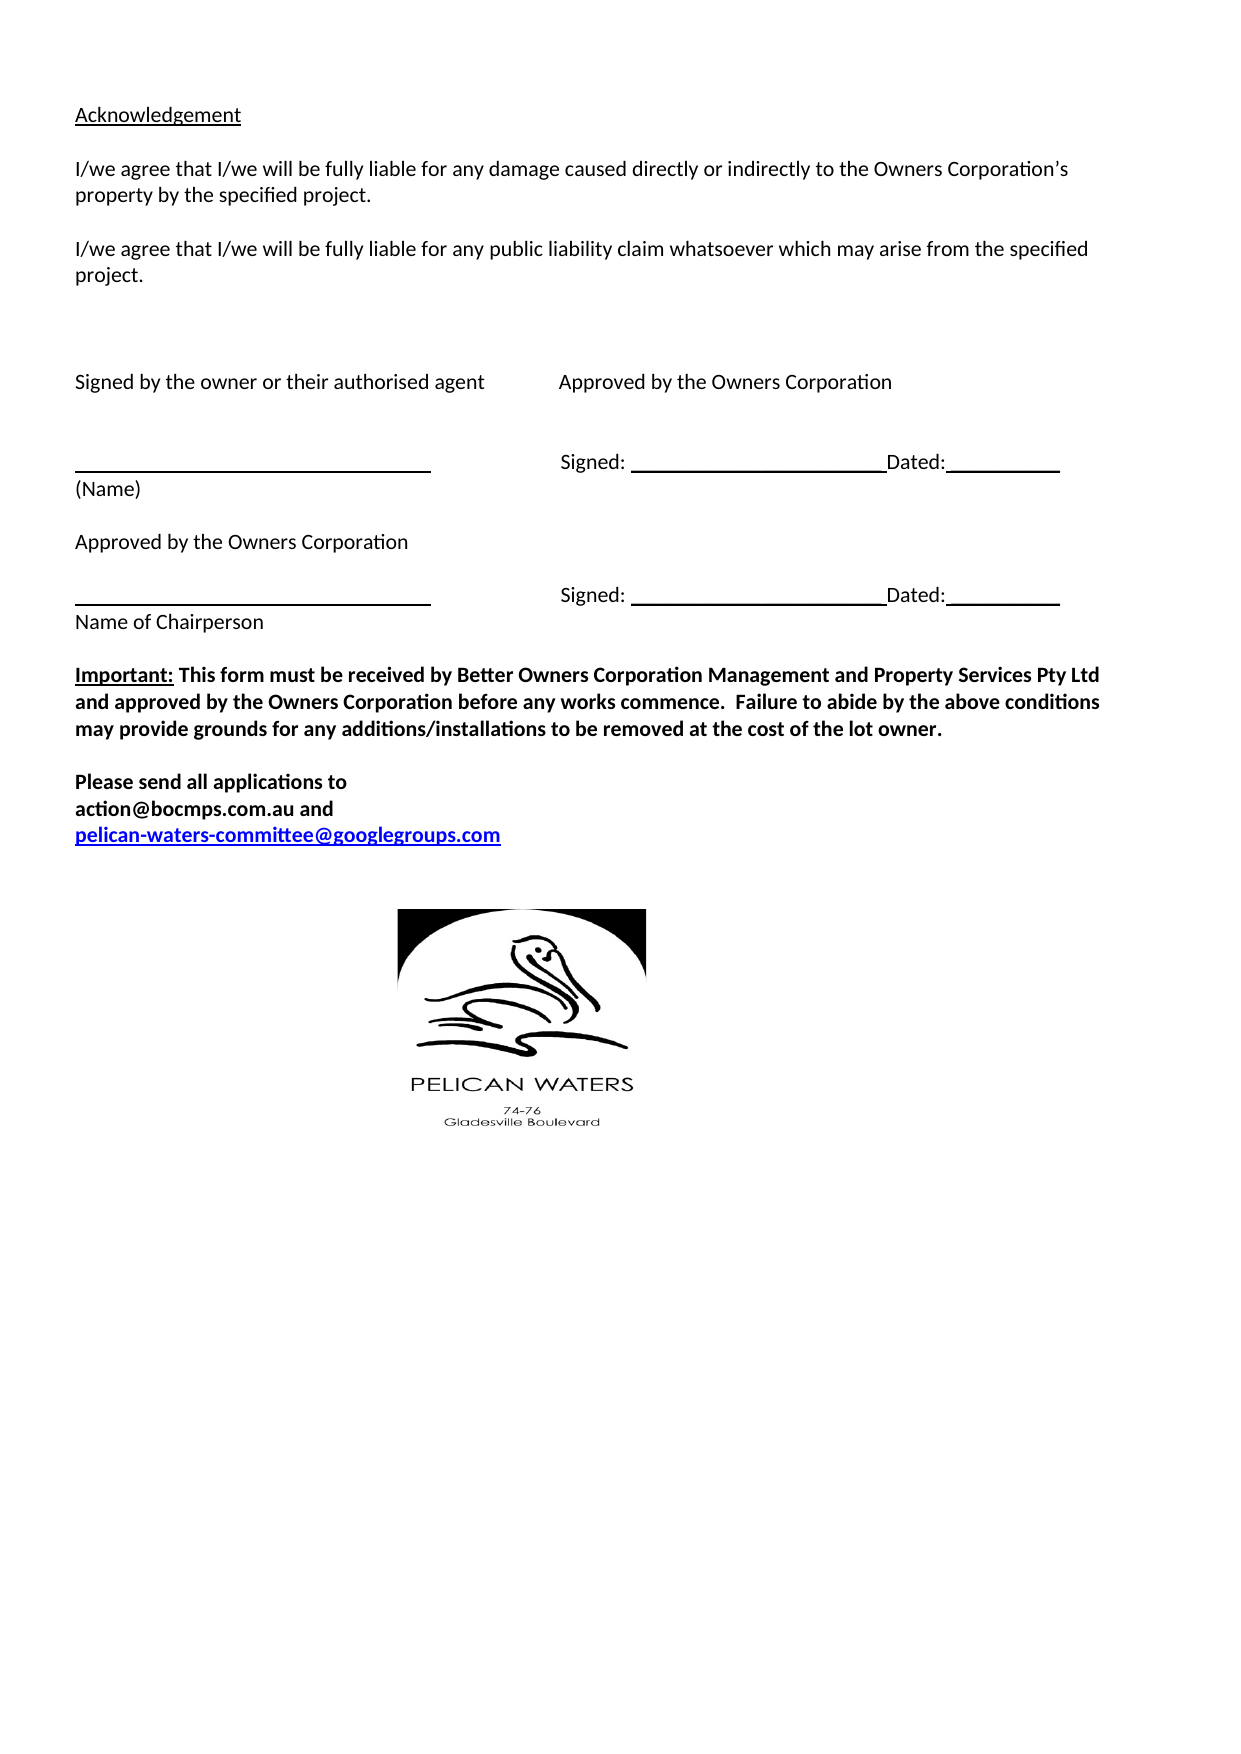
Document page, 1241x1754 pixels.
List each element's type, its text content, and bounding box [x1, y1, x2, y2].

text I/we agree that I/we will be fully liable for any public liability claim whatsoever which may arise from the specified project. [75, 235, 1126, 288]
text (Name) [75, 475, 1126, 502]
text Approved by the Owners Corporation [75, 528, 1165, 555]
text Signed: _______________________ Dated: __________ [75, 582, 1165, 608]
picture [397, 909, 647, 1149]
text Name of Chairperson [75, 608, 1126, 635]
subtitle Acknowledgement [75, 102, 1126, 128]
text pelican-waters-committee@googlegroups.com [75, 822, 1126, 848]
text Signed: _______________________ Dated: __________ [75, 448, 1165, 475]
text Important: This form must be received by Better Owners Corporation Management and Property Services Pty Ltd and approved by the Owners Corporation before any works commence. Failure to abide by the above conditions may provide grounds for any additions/installations to be removed at the cost of the lot owner. [75, 662, 1126, 742]
text action@bocmps.com.au and [75, 795, 1126, 822]
text Please send all applications to [75, 768, 1126, 795]
text Signed by the owner or their authorised agent Approved by the Owners Corporation [75, 368, 1165, 395]
text I/we agree that I/we will be fully liable for any damage caused directly or indirectly to the Owners Corporation’s property by the specified project. [75, 155, 1126, 208]
